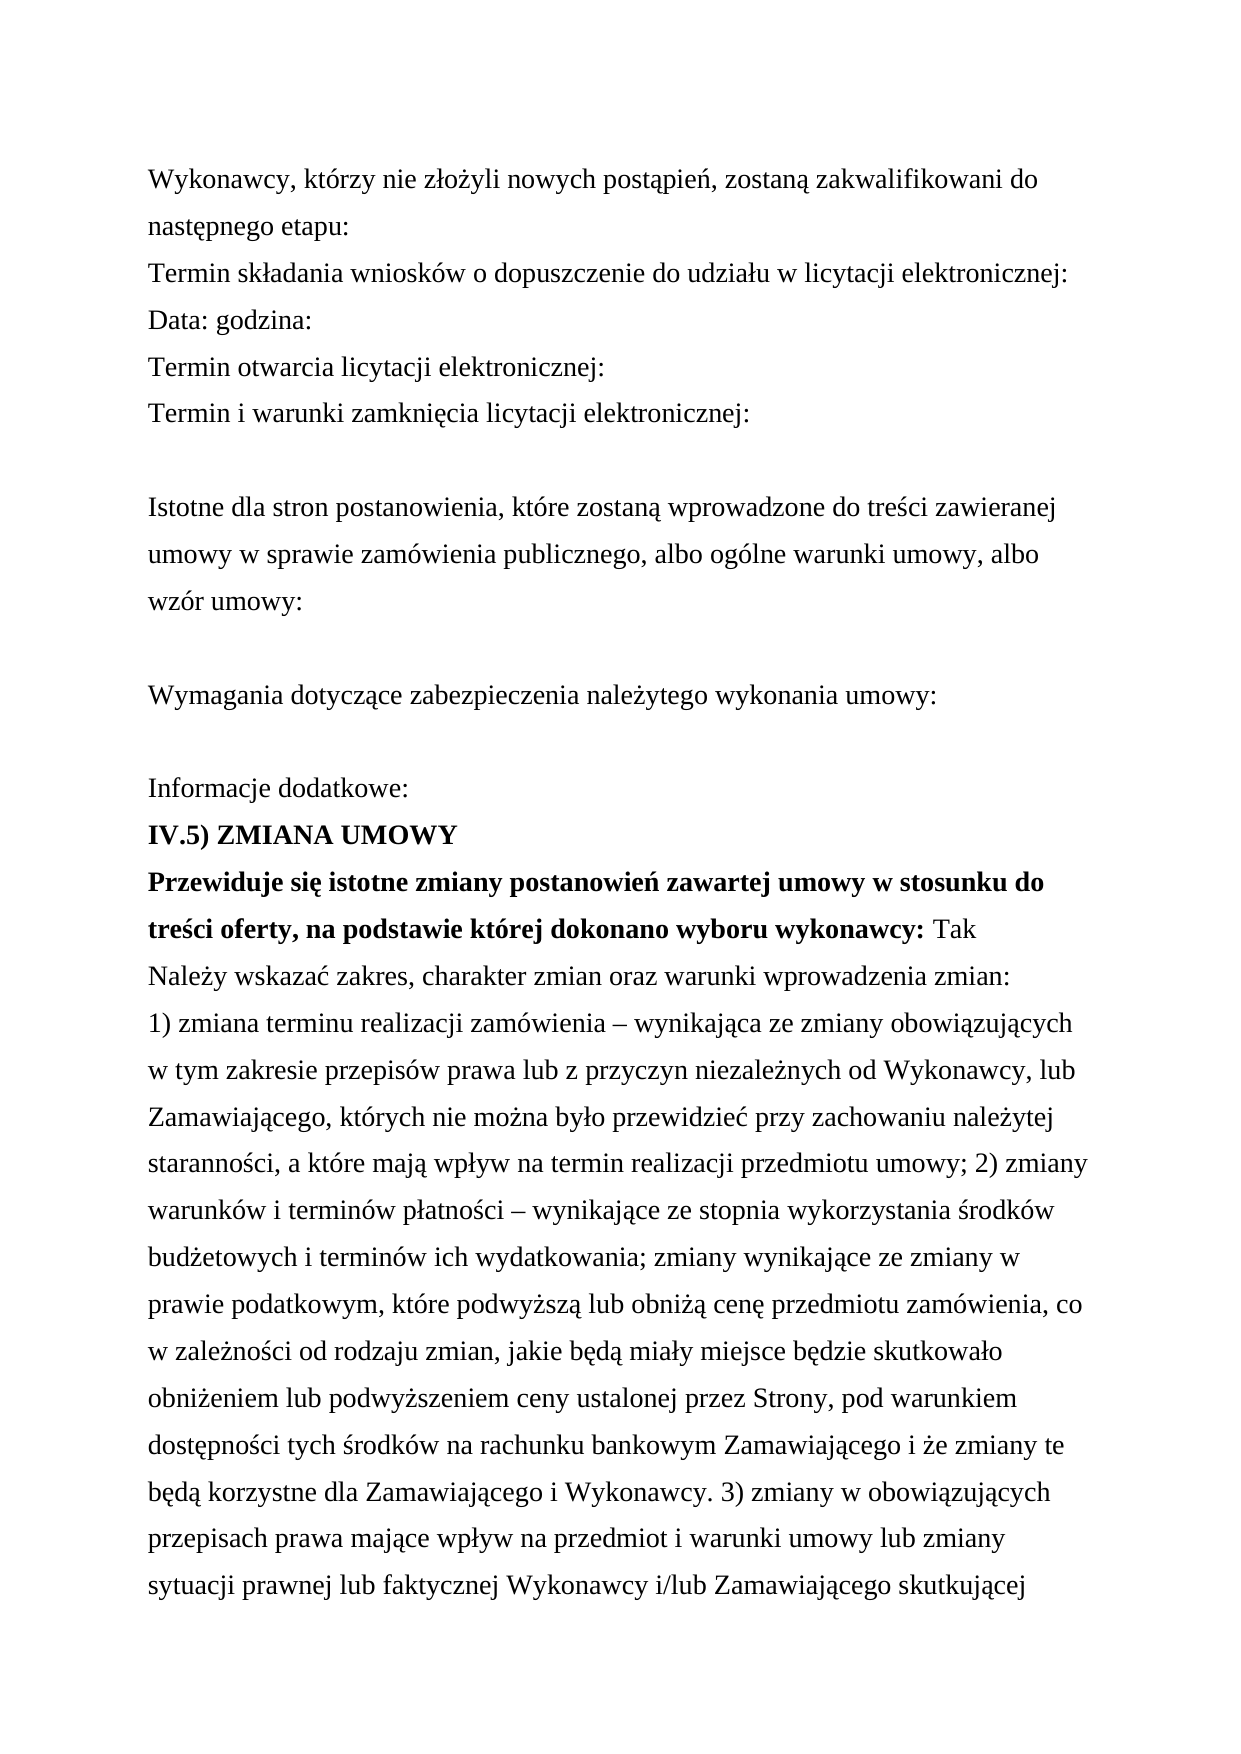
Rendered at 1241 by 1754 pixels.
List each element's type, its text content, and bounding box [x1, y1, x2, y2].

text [148, 148, 1093, 241]
text Termin składania wniosków o dopuszczenie do udziału w licytacji elektronicznej: Data: godzina: Termin otwarcia licytacji elektronicznej: [148, 241, 1093, 382]
text Wymagania dotyczące zabezpieczenia należytego wykonania umowy: [148, 616, 1093, 710]
text Istotne dla stron postanowienia, które zostaną wprowadzone do treści zawieranej umowy w sprawie zamówienia publicznego, albo ogólne warunki umowy, albo wzór umowy: [148, 429, 1093, 616]
text Informacje dodatkowe: [148, 710, 1093, 804]
text Termin i warunki zamknięcia licytacji elektronicznej: [148, 382, 1093, 429]
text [148, 804, 1093, 1601]
